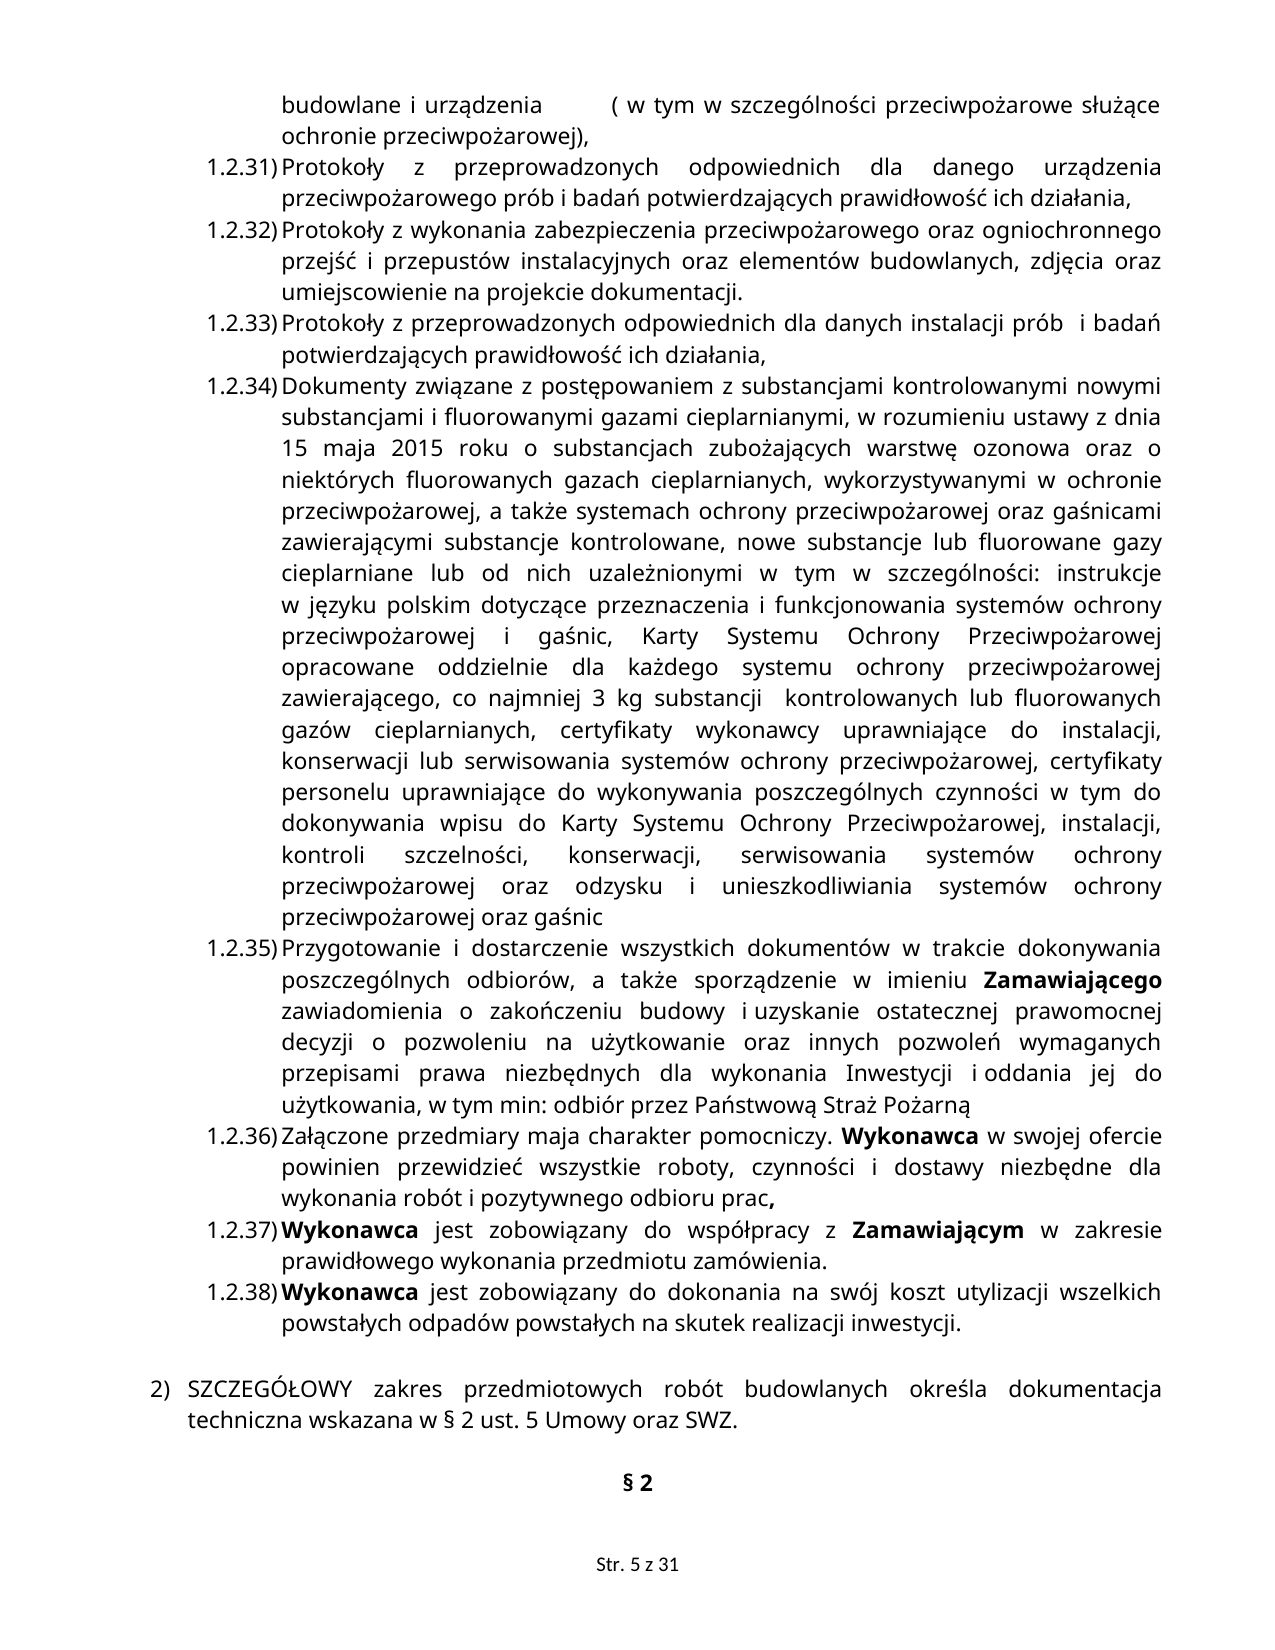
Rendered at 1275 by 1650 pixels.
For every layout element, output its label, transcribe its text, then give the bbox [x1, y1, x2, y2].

list Przygotowanie i dostarczenie wszystkich dokumentów w trakcie dokonywania poszczególnych odbiorów, a także sporządzenie w imieniu Zamawiającego zawiadomienia o zakończeniu budowy i uzyskanie ostatecznej prawomocnej decyzji o pozwoleniu na użytkowanie oraz innych pozwoleń wymaganych przepisami prawa niezbędnych dla wykonania Inwestycji i oddania jej do użytkowania, w tym min: odbiór przez Państwową Straż Pożarną [206, 932, 1162, 1120]
list Dokumenty związane z postępowaniem z substancjami kontrolowanymi nowymi substancjami i fluorowanymi gazami cieplarnianymi, w rozumieniu ustawy z dnia 15 maja 2015 roku o substancjach zubożających warstwę ozonowa oraz o niektórych fluorowanych gazach cieplarnianych, wykorzystywanymi w ochronie przeciwpożarowej, a także systemach ochrony przeciwpożarowej oraz gaśnicami zawierającymi substancje kontrolowane, nowe substancje lub fluorowane gazy cieplarniane lub od nich uzależnionymi w tym w szczególności: instrukcje w języku polskim dotyczące przeznaczenia i funkcjonowania systemów ochrony przeciwpożarowej i gaśnic, Karty Systemu Ochrony Przeciwpożarowej opracowane oddzielnie dla każdego systemu ochrony przeciwpożarowej zawierającego, co najmniej substancji kontrolowanych lub fluorowanych gazów cieplarnianych, certyfikaty wykonawcy uprawniające do instalacji, konserwacji lub serwisowania systemów ochrony przeciwpożarowej, certyfikaty personelu uprawniające do wykonywania poszczególnych czynności w tym do dokonywania wpisu do Karty Systemu Ochrony Przeciwpożarowej, instalacji, kontroli szczelności, konserwacji, serwisowania systemów ochrony przeciwpożarowej oraz odzysku i unieszkodliwiania systemów ochrony przeciwpożarowej oraz gaśnic [206, 370, 1162, 932]
list Protokoły z przeprowadzonych odpowiednich dla danego urządzenia przeciwpożarowego prób i badań potwierdzających prawidłowość ich działania, [206, 151, 1162, 214]
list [206, 89, 1162, 151]
list SZCZEGÓŁOWY zakres przedmiotowych robót budowlanych określa dokumentacja techniczna wskazana w § 2 ust. 5 Umowy oraz SWZ. [150, 1373, 1162, 1435]
list Wykonawca jest zobowiązany do współpracy z Zamawiającym w zakresie prawidłowego wykonania przedmiotu zamówienia. [206, 1214, 1162, 1276]
list Protokoły z przeprowadzonych odpowiednich dla danych instalacji prób i badań potwierdzających prawidłowość ich działania, [206, 307, 1162, 370]
list Załączone przedmiary maja charakter pomocniczy. Wykonawca w swojej ofercie powinien przewidzieć wszystkie roboty, czynności i dostawy niezbędne dla wykonania robót i pozytywnego odbioru prac, [206, 1120, 1162, 1214]
list Wykonawca jest zobowiązany do dokonania na swój koszt utylizacji wszelkich powstałych odpadów powstałych na skutek realizacji inwestycji. [206, 1276, 1162, 1339]
list Protokoły z wykonania zabezpieczenia przeciwpożarowego oraz ogniochronnego przejść i przepustów instalacyjnych oraz elementów budowlanych, zdjęcia oraz umiejscowienie na projekcie dokumentacji. [206, 214, 1162, 307]
text § 2 [112, 1466, 1162, 1498]
